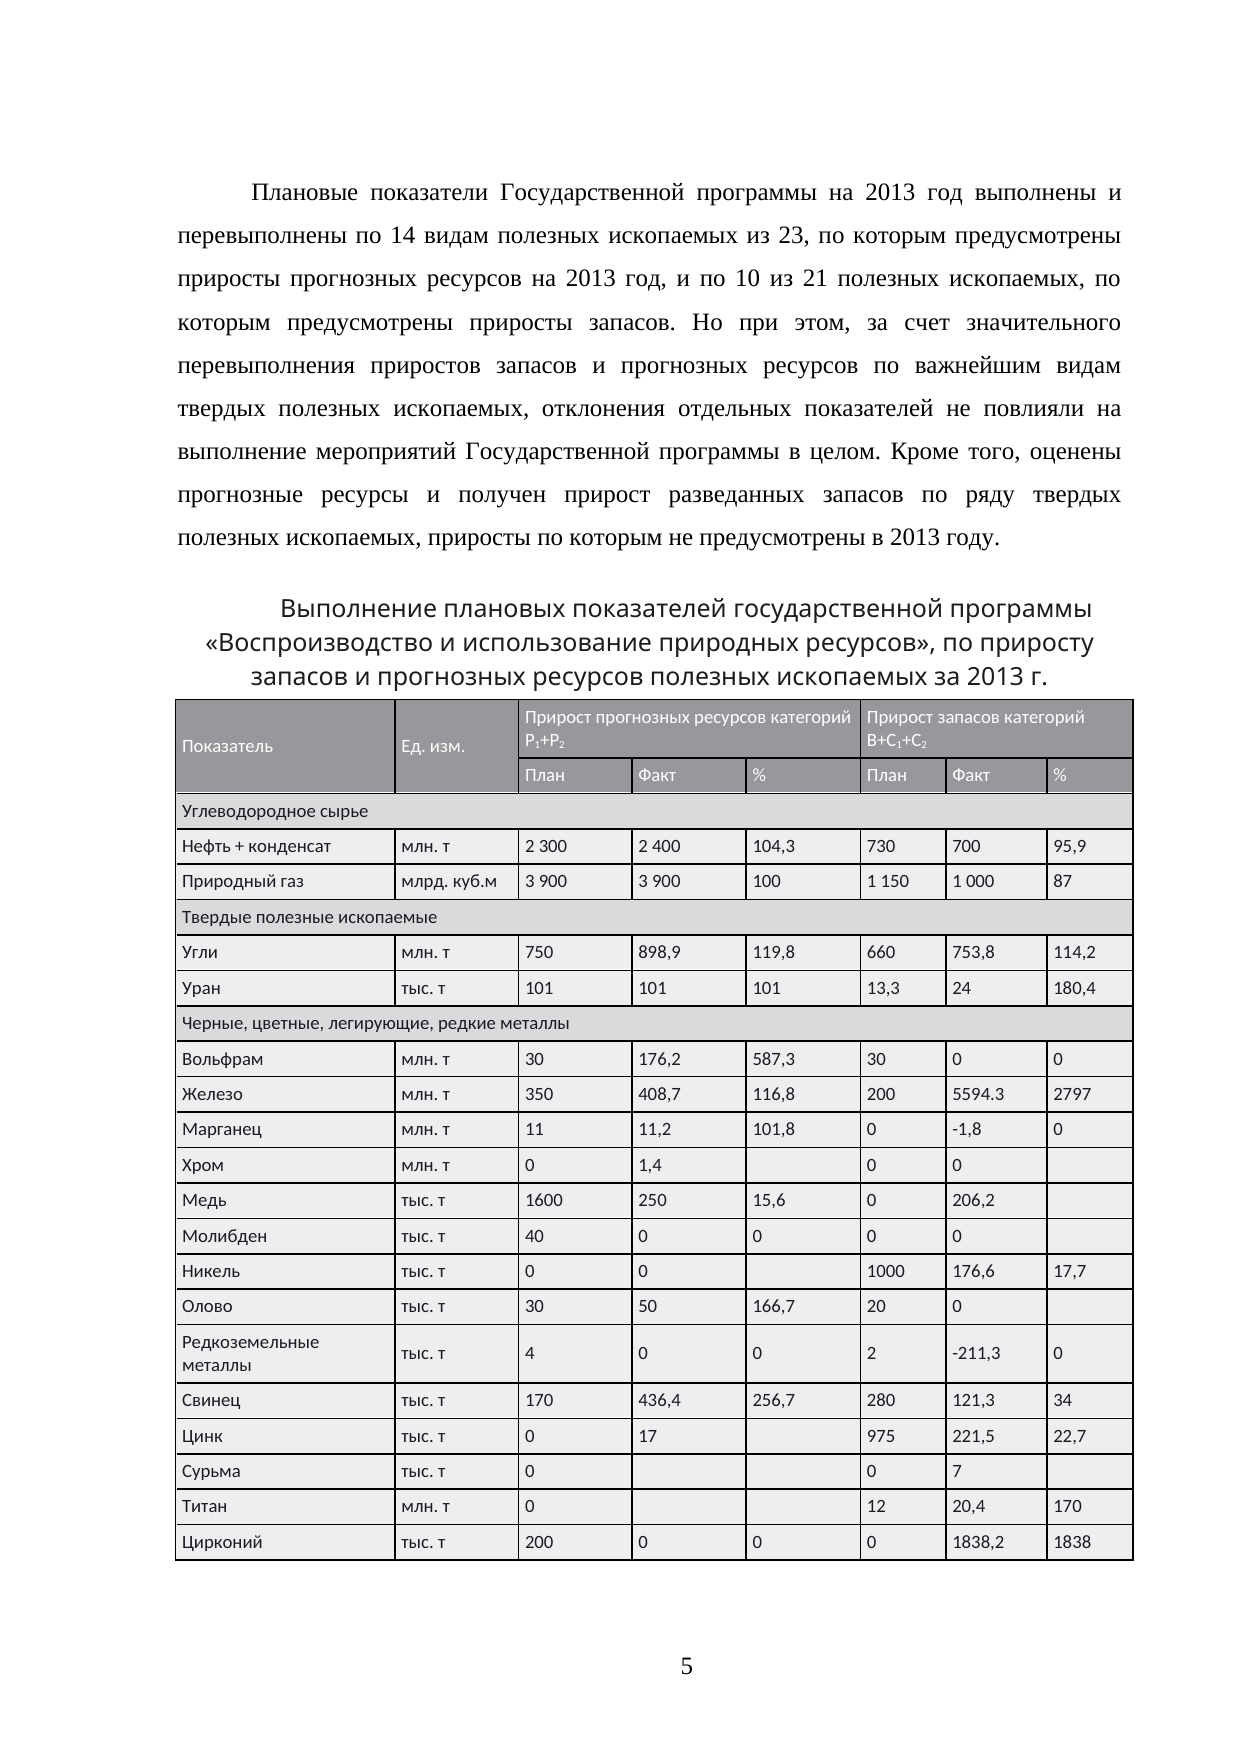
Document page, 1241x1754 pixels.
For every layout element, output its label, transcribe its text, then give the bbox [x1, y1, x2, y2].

table_cell 13,3 [861, 971, 945, 1005]
table_cell тыс. т [396, 1455, 518, 1488]
table_cell 176,2 [633, 1042, 745, 1076]
table_cell 11,2 [633, 1113, 745, 1147]
table_cell Вольфрам [176, 1041, 394, 1076]
table_cell 3 900 [633, 865, 745, 899]
table_cell 17 [633, 1419, 745, 1453]
table_cell 0 [861, 1148, 945, 1182]
table_cell Редкоземельные металлы [176, 1325, 394, 1382]
table_cell 898,9 [633, 936, 745, 969]
table_cell 12 [861, 1490, 945, 1524]
table_cell 0 [519, 1490, 631, 1524]
table_cell тыс. т [396, 1184, 518, 1217]
table_cell 250 [633, 1184, 745, 1217]
table_cell 50 [633, 1290, 745, 1324]
table_cell 166,7 [747, 1290, 860, 1324]
table_cell Факт [633, 759, 745, 792]
table_cell 170 [519, 1384, 631, 1417]
table_cell План [861, 759, 945, 792]
table_cell 0 [519, 1455, 631, 1488]
table_cell -211,3 [947, 1325, 1046, 1382]
table_cell Олово [176, 1289, 394, 1324]
table_cell 121,3 [947, 1384, 1046, 1417]
table_cell Молибден [176, 1219, 394, 1253]
table_cell млн. т [396, 1113, 518, 1147]
table_cell 1838 [1048, 1525, 1132, 1559]
table_cell 1838,2 [947, 1525, 1046, 1559]
table_cell 7 [947, 1455, 1046, 1488]
table_cell 2 300 [519, 830, 631, 863]
table_cell 95,9 [1048, 830, 1132, 863]
table_cell тыс. т [396, 1219, 518, 1253]
table_cell 0 [947, 1290, 1046, 1324]
table_cell 20 [861, 1290, 945, 1324]
table_header Ед. изм. [396, 700, 518, 792]
table_cell 408,7 [633, 1077, 745, 1111]
table_cell [747, 1148, 860, 1182]
table_cell [1048, 1290, 1132, 1324]
table_cell 0 [861, 1525, 945, 1559]
table_cell 180,4 [1048, 971, 1132, 1005]
table_cell Твердые полезные ископаемые [176, 900, 1132, 934]
table_cell Титан [176, 1489, 394, 1524]
table_cell тыс. т [396, 1325, 518, 1382]
table_cell млн. т [396, 1490, 518, 1524]
table_cell 101,8 [747, 1113, 860, 1147]
table_cell Угли [176, 935, 394, 969]
table_cell Марганец [176, 1112, 394, 1147]
table_cell 975 [861, 1419, 945, 1453]
table_cell 206,2 [947, 1184, 1046, 1217]
table_cell млн. т [396, 1148, 518, 1182]
table_cell 0 [633, 1325, 745, 1382]
table_cell [1048, 1148, 1132, 1182]
table_cell 15,6 [747, 1184, 860, 1217]
table_cell Нефть + конденсат [176, 829, 394, 863]
table_cell [633, 1455, 745, 1488]
table_cell 0 [633, 1255, 745, 1288]
table_cell [747, 1255, 860, 1288]
table_cell Медь [176, 1183, 394, 1217]
table_cell Свинец [176, 1383, 394, 1417]
table_cell 280 [861, 1384, 945, 1417]
table_cell 5594.3 [947, 1077, 1046, 1111]
table_cell Хром [176, 1148, 394, 1182]
table_header Показатель [176, 700, 394, 792]
table_cell 114,2 [1048, 936, 1132, 969]
table_cell тыс. т [396, 1255, 518, 1288]
table_cell 0 [947, 1042, 1046, 1076]
table_cell Углеводородное сырье [176, 794, 1132, 828]
table_cell 2797 [1048, 1077, 1132, 1111]
table_cell Цирконий [176, 1525, 394, 1559]
table_cell 22,7 [1048, 1419, 1132, 1453]
table_cell Железо [176, 1077, 394, 1111]
table_cell 100 [747, 865, 860, 899]
table_cell 2 400 [633, 830, 745, 863]
table_cell 101 [747, 971, 860, 1005]
table_cell 20,4 [947, 1490, 1046, 1524]
table_cell 119,8 [747, 936, 860, 969]
table_cell 753,8 [947, 936, 1046, 969]
table_cell 350 [519, 1077, 631, 1111]
table_cell 24 [947, 971, 1046, 1005]
table_cell 11 [519, 1113, 631, 1147]
table_cell 87 [1048, 865, 1132, 899]
table_cell 0 [1048, 1042, 1132, 1076]
table_cell 0 [519, 1148, 631, 1182]
table_cell 30 [519, 1042, 631, 1076]
table_cell 587,3 [747, 1042, 860, 1076]
table_cell [747, 1419, 860, 1453]
table_cell 0 [947, 1148, 1046, 1182]
table_cell млн. т [396, 1042, 518, 1076]
table_cell Природный газ [176, 864, 394, 899]
table_cell 1 000 [947, 865, 1046, 899]
text Плановые показатели Государственной программы на 2013 год выполнены и перевыполнены по 14 видам полезных ископаемых из 23, по которым предусмотрены приросты прогнозных ресурсов на 2013 год, и по 10 из 21 полезных ископаемых, по которым предусмотрены приросты запасов. Но при этом, за счет значительного перевыполнения приростов запасов и прогнозных ресурсов по важнейшим видам твердых полезных ископаемых, отклонения отдельных показателей не повлияли на выполнение мероприятий Государственной программы в целом. Кроме того, оценены прогнозные ресурсы и получен прирост разведанных запасов по ряду твердых полезных ископаемых, приросты по которым не предусмотрены в 2013 году. [177, 177, 1122, 551]
table_cell 116,8 [747, 1077, 860, 1111]
table_cell тыс. т [396, 1525, 518, 1559]
table_cell 0 [861, 1113, 945, 1147]
table_cell 0 [861, 1219, 945, 1253]
table_cell млн. т [396, 936, 518, 969]
table_cell 730 [861, 830, 945, 863]
table_cell -1,8 [947, 1113, 1046, 1147]
table_cell 200 [519, 1525, 631, 1559]
table_cell 170 [1048, 1490, 1132, 1524]
table_cell 0 [861, 1455, 945, 1488]
table_cell млрд. куб.м [396, 865, 518, 899]
table_cell [633, 1490, 745, 1524]
table_cell тыс. т [396, 971, 518, 1005]
table_cell План [519, 759, 631, 792]
table_cell тыс. т [396, 1384, 518, 1417]
table_cell Никель [176, 1254, 394, 1288]
table_cell 34 [1048, 1384, 1132, 1417]
table_cell Цинк [176, 1419, 394, 1453]
table_cell 0 [519, 1419, 631, 1453]
table_cell млн. т [396, 830, 518, 863]
table_cell 0 [747, 1219, 860, 1253]
table_cell 101 [633, 971, 745, 1005]
table_cell 17,7 [1048, 1255, 1132, 1288]
table_cell % [747, 759, 860, 792]
table_cell 1600 [519, 1184, 631, 1217]
table_cell Сурьма [176, 1454, 394, 1488]
table_cell 30 [519, 1290, 631, 1324]
table_cell 0 [861, 1184, 945, 1217]
table_cell 30 [861, 1042, 945, 1076]
table_cell Черные, цветные, легирующие, редкие металлы [176, 1006, 1132, 1040]
table_header Прирост прогнозных ресурсов категорий Р1+Р2 [519, 700, 860, 757]
table_cell [1048, 1219, 1132, 1253]
table_cell 0 [633, 1525, 745, 1559]
table_cell 101 [519, 971, 631, 1005]
table_cell 660 [861, 936, 945, 969]
table_cell тыс. т [396, 1419, 518, 1453]
table_cell 1000 [861, 1255, 945, 1288]
table_cell Уран [176, 971, 394, 1005]
table_cell [1048, 1455, 1132, 1488]
table_cell млн. т [396, 1077, 518, 1111]
table_cell 1 150 [861, 865, 945, 899]
table_cell Факт [947, 759, 1046, 792]
table_cell 3 900 [519, 865, 631, 899]
table_cell тыс. т [396, 1290, 518, 1324]
table_cell 1,4 [633, 1148, 745, 1182]
table_cell 256,7 [747, 1384, 860, 1417]
table_cell 200 [861, 1077, 945, 1111]
table_cell [747, 1490, 860, 1524]
table_cell 0 [747, 1525, 860, 1559]
table_cell 0 [747, 1325, 860, 1382]
table_cell 176,6 [947, 1255, 1046, 1288]
table_cell 750 [519, 936, 631, 969]
table_cell [747, 1455, 860, 1488]
table_cell 2 [861, 1325, 945, 1382]
table_cell 0 [519, 1255, 631, 1288]
table_cell [1048, 1184, 1132, 1217]
table_cell 221,5 [947, 1419, 1046, 1453]
table_cell 104,3 [747, 830, 860, 863]
table_cell % [1048, 759, 1132, 792]
text Выполнение плановых показателей государственной программы «Воспроизводство и использование природных ресурсов», по приросту запасов и прогнозных ресурсов полезных ископаемых за 2013 г. [177, 590, 1122, 692]
table_cell 700 [947, 830, 1046, 863]
table_cell 4 [519, 1325, 631, 1382]
table_cell 0 [1048, 1325, 1132, 1382]
table_cell 0 [633, 1219, 745, 1253]
table_header Прирост запасов категорий В+С1+С2 [861, 700, 1132, 757]
table_cell 436,4 [633, 1384, 745, 1417]
table_cell 40 [519, 1219, 631, 1253]
table_cell 0 [1048, 1113, 1132, 1147]
table_cell 0 [947, 1219, 1046, 1253]
